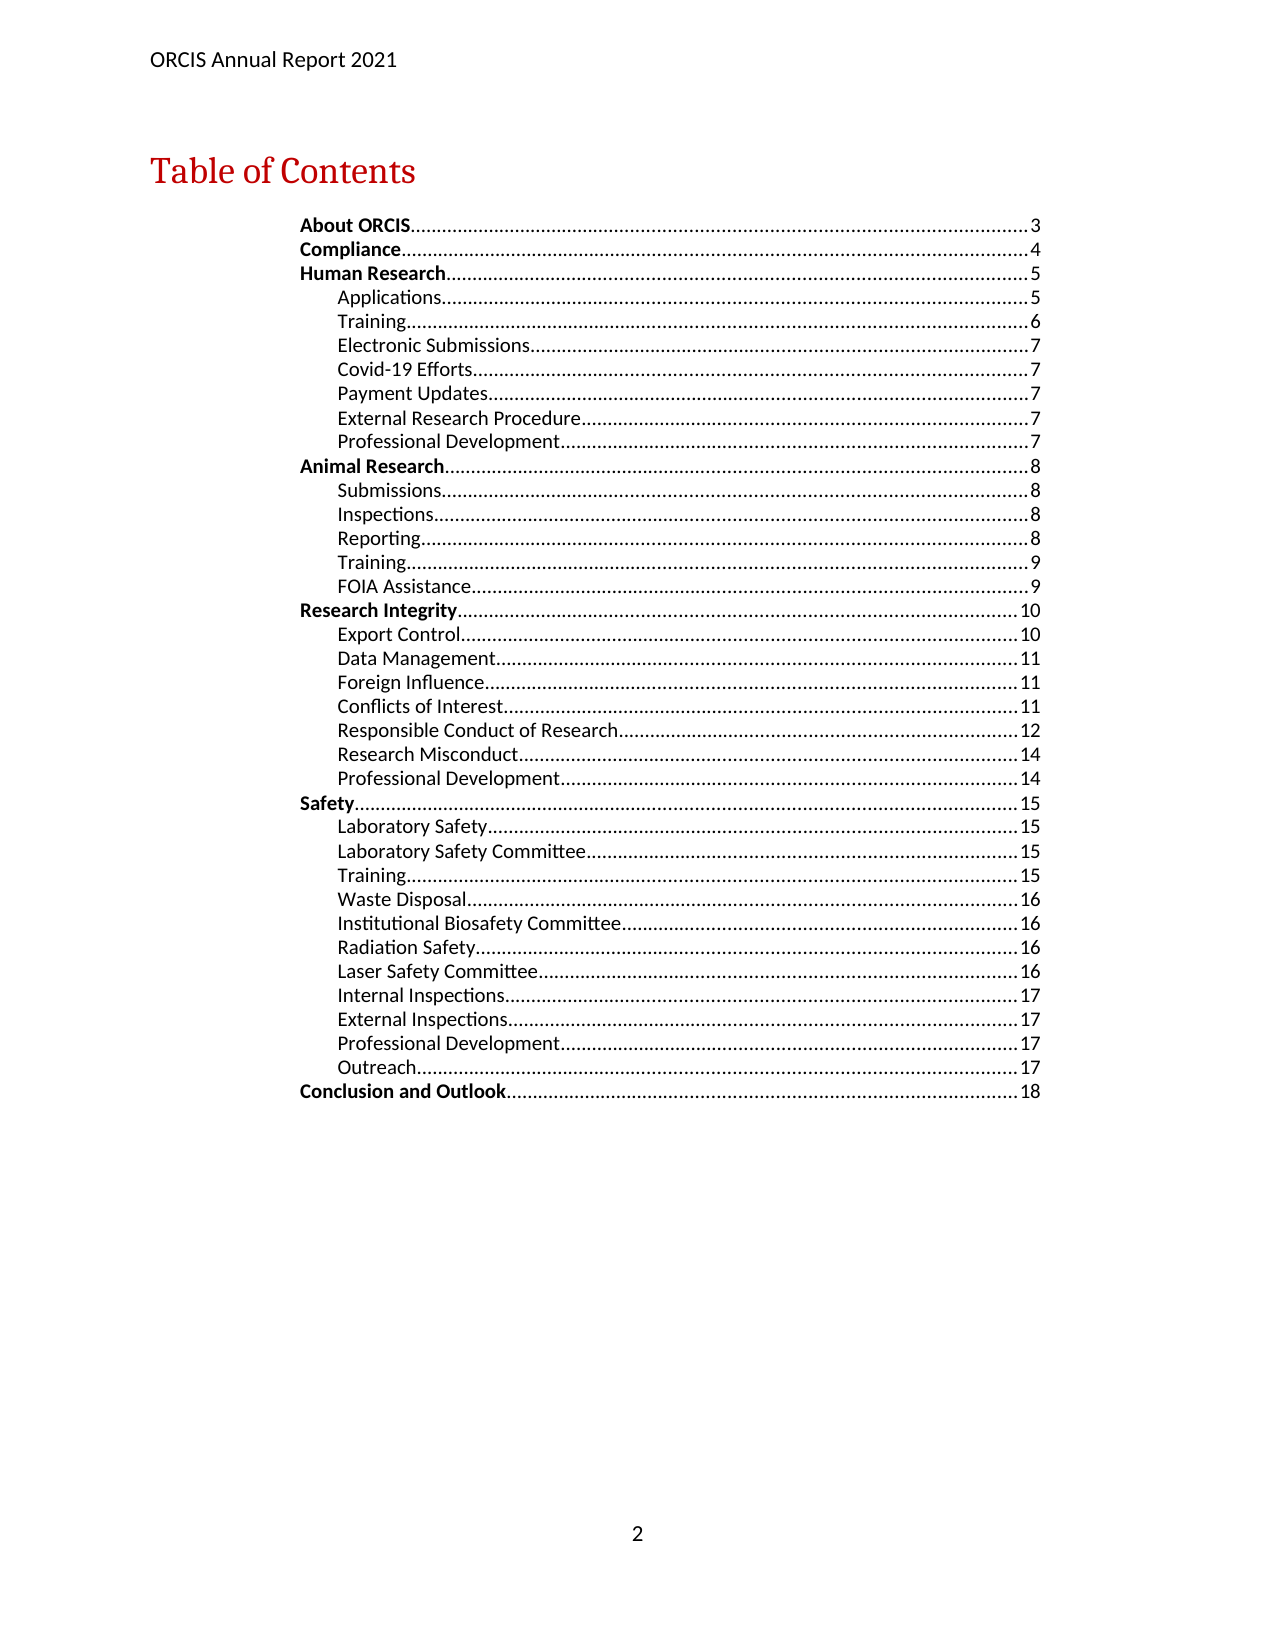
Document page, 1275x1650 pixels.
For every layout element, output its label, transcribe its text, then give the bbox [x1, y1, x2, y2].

text Applications 5 [300, 285, 1125, 309]
text Professional Development 17 [300, 1031, 1125, 1055]
text Laboratory Safety Committee 15 [300, 839, 1125, 863]
text External Research Procedure 7 [300, 406, 1125, 430]
text Waste Disposal 16 [300, 887, 1125, 911]
text Professional Development 14 [300, 767, 1125, 791]
text Laboratory Safety 15 [300, 815, 1125, 839]
text Internal Inspections 17 [300, 983, 1125, 1007]
text Submissions 8 [300, 478, 1125, 502]
text Outreach 17 [300, 1055, 1125, 1079]
text Human Research 5 [300, 261, 1125, 285]
text Conclusion and Outlook 18 [300, 1079, 1125, 1103]
text Safety 15 [300, 791, 1125, 815]
text Radiation Safety 16 [300, 935, 1125, 959]
text About ORCIS 3 [300, 213, 1125, 237]
text Professional Development 7 [300, 430, 1125, 454]
text Covid-19 Efforts 7 [300, 358, 1125, 382]
text Training 15 [300, 863, 1125, 887]
text Inspections 8 [300, 502, 1125, 526]
text Research Integrity 10 [300, 598, 1125, 622]
text Data Management 11 [300, 646, 1125, 670]
text Training 6 [300, 309, 1125, 333]
text Responsible Conduct of Research 12 [300, 718, 1125, 743]
text Reporting 8 [300, 526, 1125, 550]
text Institutional Biosafety Committee 16 [300, 911, 1125, 935]
text Electronic Submissions 7 [300, 333, 1125, 358]
text FOIA Assistance 9 [300, 574, 1125, 598]
text Conflicts of Interest 11 [300, 694, 1125, 718]
text Animal Research 8 [300, 454, 1125, 478]
text Payment Updates 7 [300, 382, 1125, 406]
text Export Control 10 [300, 622, 1125, 646]
text Compliance 4 [300, 237, 1125, 261]
text External Inspections 17 [300, 1007, 1125, 1031]
text Research Misconduct 14 [300, 743, 1125, 767]
text Training 9 [300, 550, 1125, 574]
text Foreign Influence 11 [300, 670, 1125, 694]
text Laser Safety Committee 16 [300, 959, 1125, 983]
text Table of Contents [150, 150, 1125, 193]
